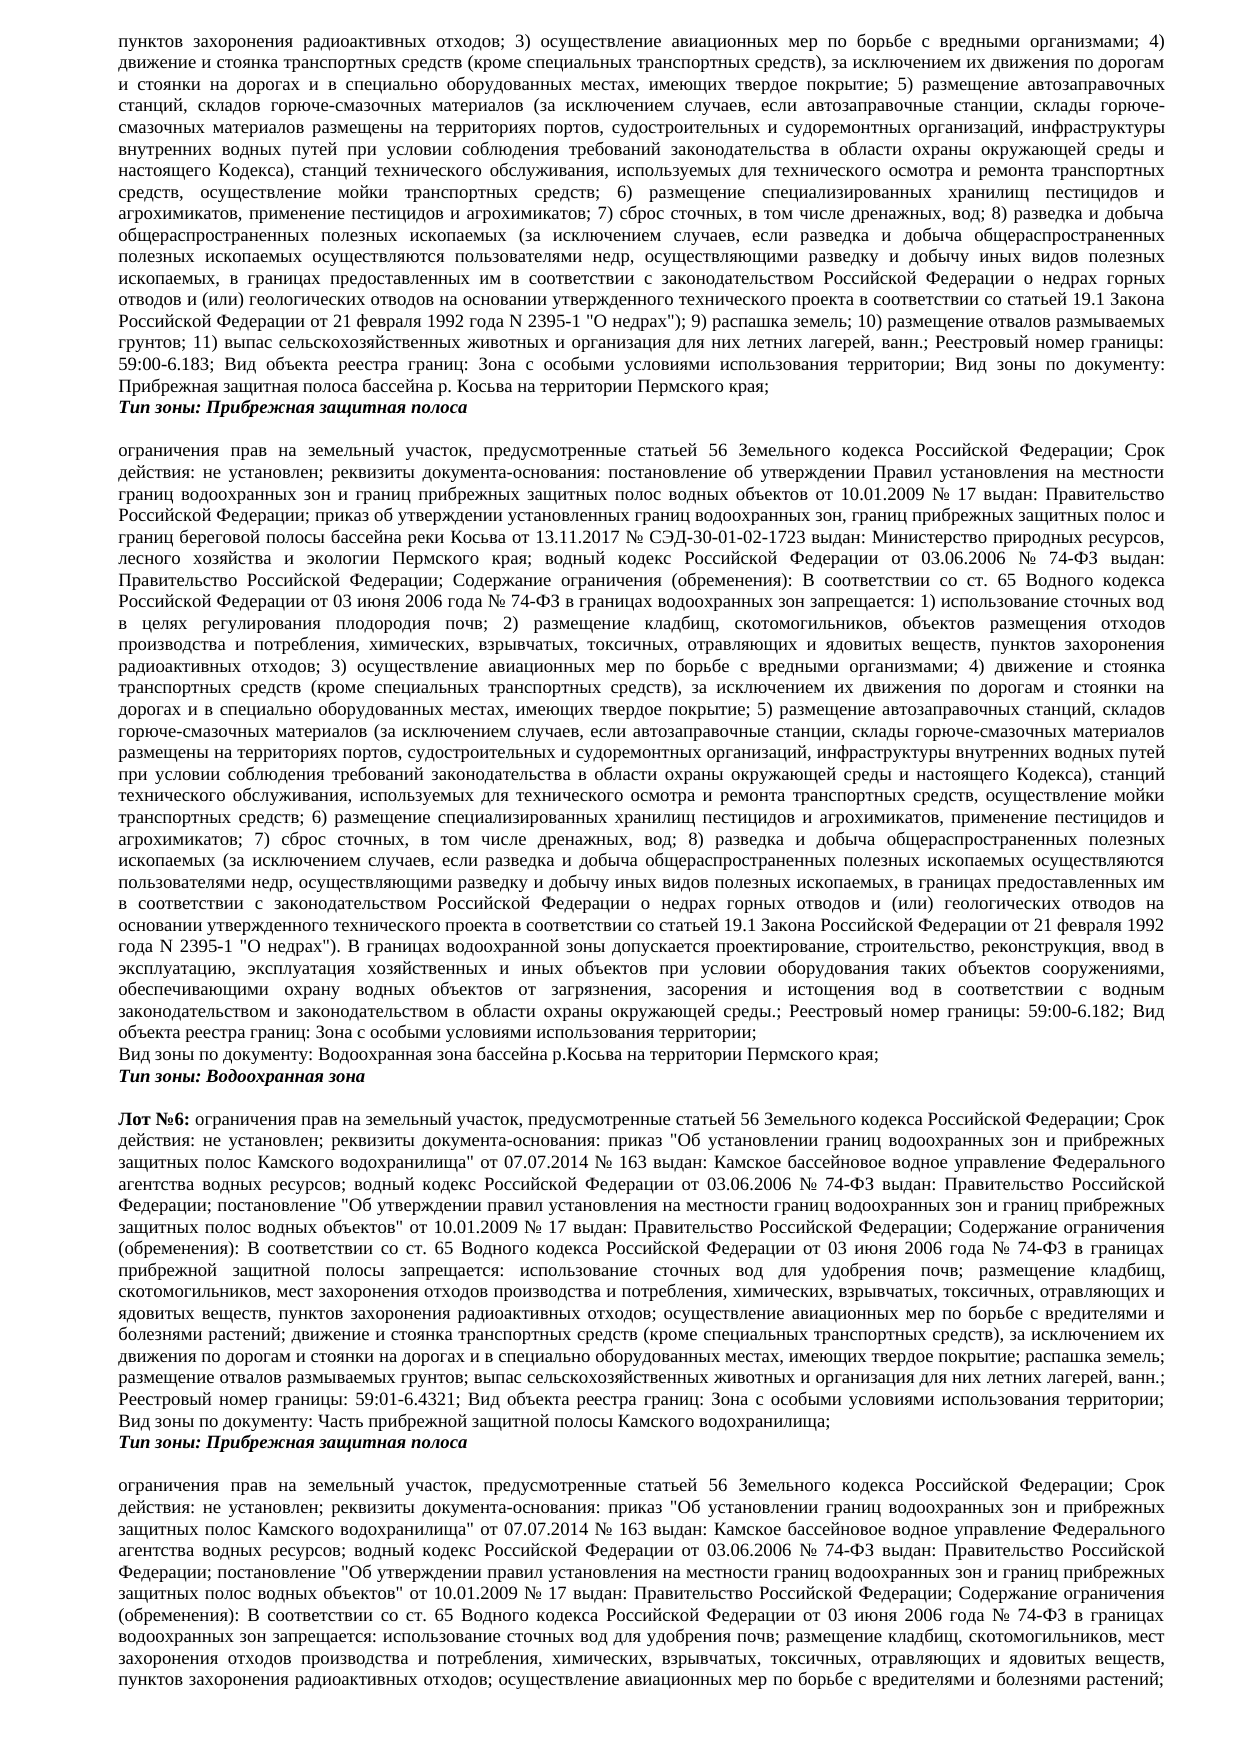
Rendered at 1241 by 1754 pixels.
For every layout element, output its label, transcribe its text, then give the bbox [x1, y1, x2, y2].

text Тип зоны: Прибрежная защитная полоса [118, 1431, 1167, 1453]
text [118, 1474, 1167, 1690]
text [118, 29, 1167, 396]
text Лот №6: ограничения прав на земельный участок, предусмотренные статьей 56 Земельного кодекса Российской Федерации; Срок действия: не установлен; реквизиты документа-основания: приказ "Об установлении границ водоохранных зон и прибрежных защитных полос Камского водохранилища" от 07.07.2014 № 163 выдан: Камское бассейновое водное управление Федерального агентства водных ресурсов; водный кодекс Российской Федерации от 03.06.2006 № 74-ФЗ выдан: Правительство Российской Федерации; постановление "Об утверждении правил установления на местности границ водоохранных зон и границ прибрежных защитных полос водных объектов" от 10.01.2009 № 17 выдан: Правительство Российской Федерации; Содержание ограничения (обременения): В соответствии со ст. 65 Водного кодекса Российской Федерации от 03 июня 2006 года № 74-ФЗ в границах прибрежной защитной полосы запрещается: использование сточных вод для удобрения почв; размещение кладбищ, скотомогильников, мест захоронения отходов производства и потребления, химических, взрывчатых, токсичных, отравляющих и ядовитых веществ, пунктов захоронения радиоактивных отходов; осуществление авиационных мер по борьбе с вредителями и болезнями растений; движение и стоянка транспортных средств (кроме специальных транспортных средств), за исключением их движения по дорогам и стоянки на дорогах и в специально оборудованных местах, имеющих твердое покрытие; распашка земель; размещение отвалов размываемых грунтов; выпас сельскохозяйственных животных и организация для них летних лагерей, ванн.; Реестровый номер границы: 59:01-6.4321; Вид объекта реестра границ: Зона с особыми условиями использования территории; Вид зоны по документу: Часть прибрежной защитной полосы Камского водохранилища; [118, 1108, 1167, 1431]
text ограничения прав на земельный участок, предусмотренные статьей 56 Земельного кодекса Российской Федерации; Срок действия: не установлен; реквизиты документа-основания: постановление об утверждении Правил установления на местности границ водоохранных зон и границ прибрежных защитных полос водных объектов от 10.01.2009 № 17 выдан: Правительство Российской Федерации; приказ об утверждении установленных границ водоохранных зон, границ прибрежных защитных полос и границ береговой полосы бассейна реки Косьва от 13.11.2017 № СЭД-30-01-02-1723 выдан: Министерство природных ресурсов, лесного хозяйства и экологии Пермского края; водный кодекс Российской Федерации от 03.06.2006 № 74-ФЗ выдан: Правительство Российской Федерации; Содержание ограничения (обременения): В соответствии со ст. 65 Водного кодекса Российской Федерации от 03 июня 2006 года № 74-ФЗ в границах водоохранных зон запрещается: 1) использование сточных вод в целях регулирования плодородия почв; 2) размещение кладбищ, скотомогильников, объектов размещения отходов производства и потребления, химических, взрывчатых, токсичных, отравляющих и ядовитых веществ, пунктов захоронения радиоактивных отходов; 3) осуществление авиационных мер по борьбе с вредными организмами; 4) движение и стоянка транспортных средств (кроме специальных транспортных средств), за исключением их движения по дорогам и стоянки на дорогах и в специально оборудованных местах, имеющих твердое покрытие; 5) размещение автозаправочных станций, складов горюче-смазочных материалов (за исключением случаев, если автозаправочные станции, склады горюче-смазочных материалов размещены на территориях портов, судостроительных и судоремонтных организаций, инфраструктуры внутренних водных путей при условии соблюдения требований законодательства в области охраны окружающей среды и настоящего Кодекса), станций технического обслуживания, используемых для технического осмотра и ремонта транспортных средств, осуществление мойки транспортных средств; 6) размещение специализированных хранилищ пестицидов и агрохимикатов, применение пестицидов и агрохимикатов; 7) сброс сточных, в том числе дренажных, вод; 8) разведка и добыча общераспространенных полезных ископаемых (за исключением случаев, если разведка и добыча общераспространенных полезных ископаемых осуществляются пользователями недр, осуществляющими разведку и добычу иных видов полезных ископаемых, в границах предоставленных им в соответствии с законодательством Российской Федерации о недрах горных отводов и (или) геологических отводов на основании утвержденного технического проекта в соответствии со статьей 19.1 Закона Российской Федерации от 21 февраля 1992 года N 2395-1 "О недрах"). В границах водоохранной зоны допускается проектирование, строительство, реконструкция, ввод в эксплуатацию, эксплуатация хозяйственных и иных объектов при условии оборудования таких объектов сооружениями, обеспечивающими охрану водных объектов от загрязнения, засорения и истощения вод в соответствии с водным законодательством и законодательством в области охраны окружающей среды.; Реестровый номер границы: 59:00-6.182; Вид объекта реестра границ: Зона с особыми условиями использования территории; [118, 439, 1167, 1043]
text Тип зоны: Прибрежная защитная полоса [118, 396, 1167, 418]
text Вид зоны по документу: Водоохранная зона бассейна р.Косьва на территории Пермского края; [118, 1043, 1167, 1064]
text Тип зоны: Водоохранная зона [118, 1064, 1167, 1086]
